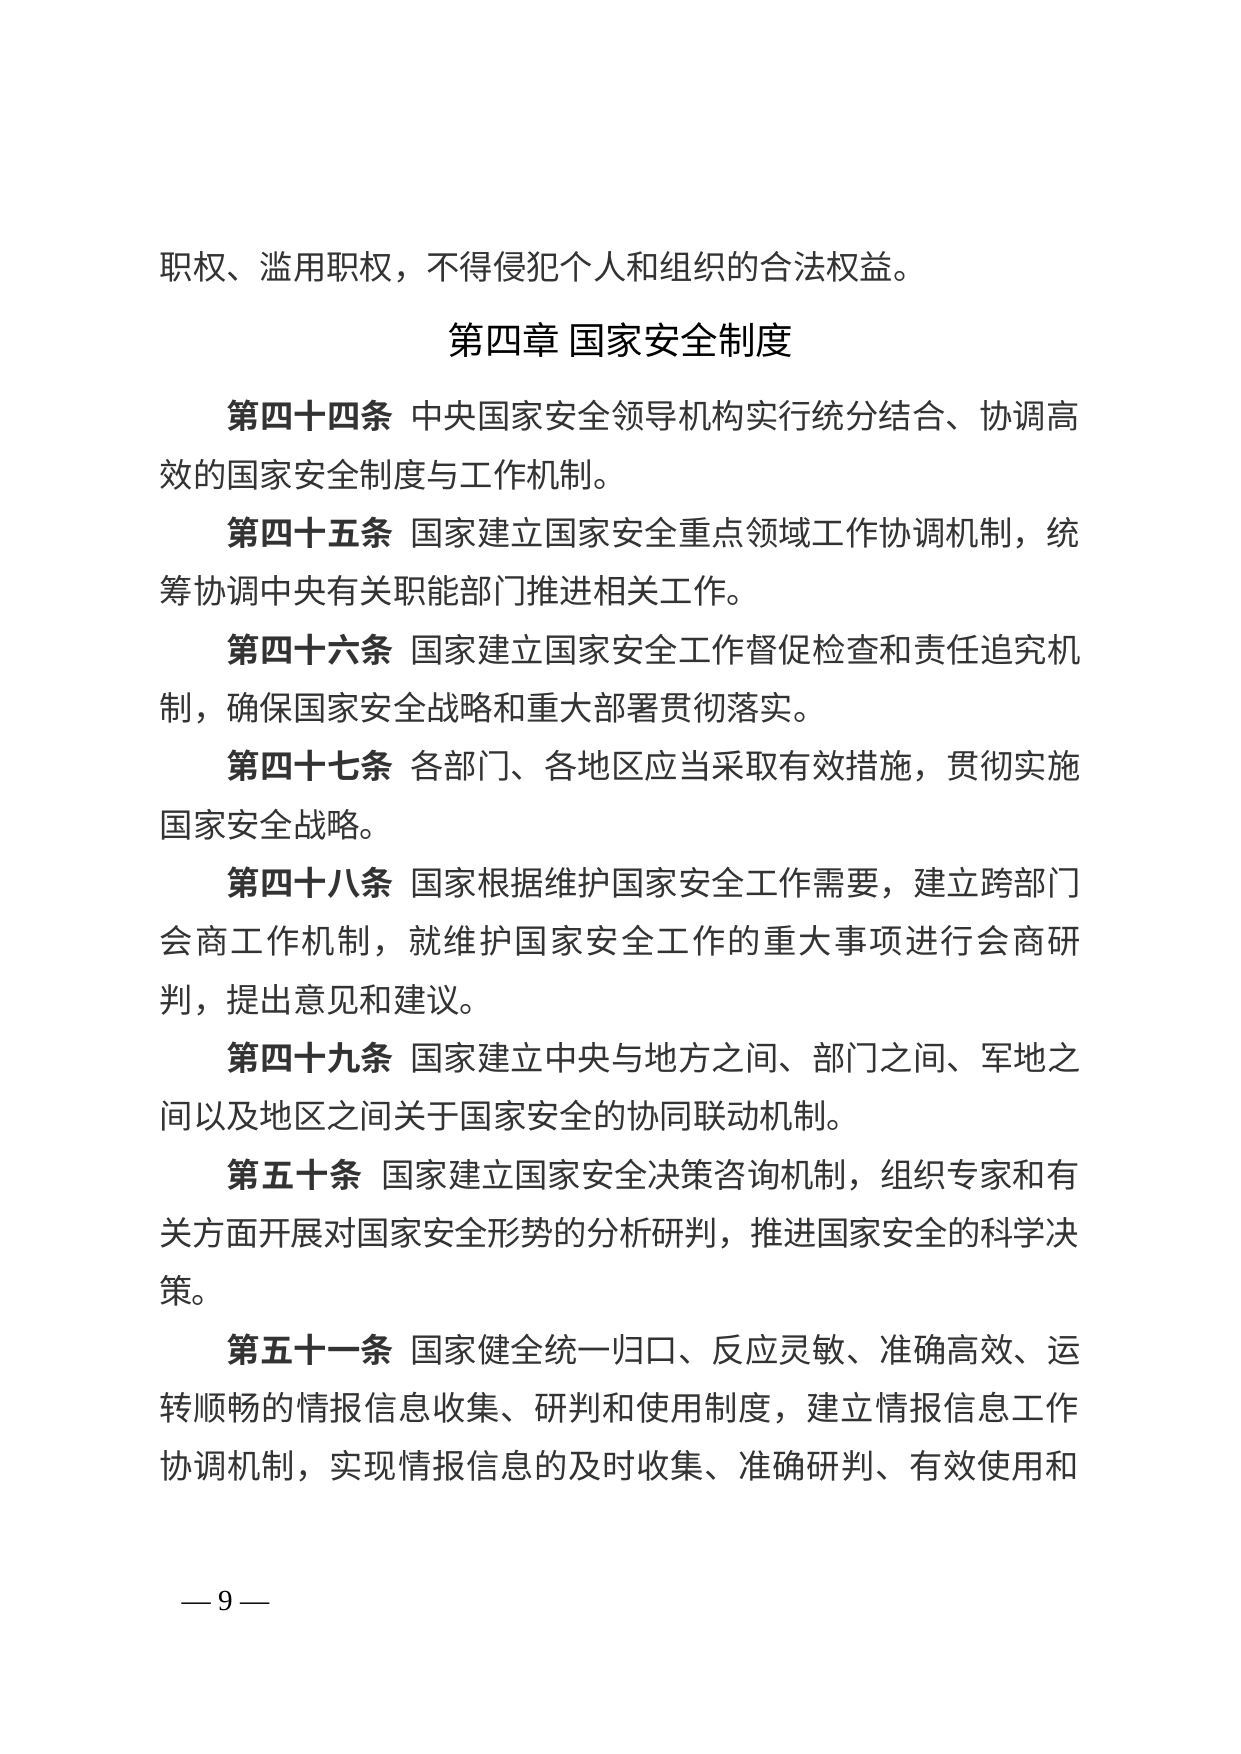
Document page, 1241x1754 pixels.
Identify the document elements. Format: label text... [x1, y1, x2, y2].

text 第四十四条 中央国家安全领导机构实行统分结合、协调高效的国家安全制度与工作机制。 [159, 382, 1081, 499]
text 第四十八条 国家根据维护国家安全工作需要，建立跨部门会商工作机制，就维护国家安全工作的重大事项进行会商研判，提出意见和建议。 [159, 849, 1081, 1024]
text 第四十七条 各部门、各地区应当采取有效措施，贯彻实施国家安全战略。 [159, 732, 1081, 849]
text 第四十五条 国家建立国家安全重点领域工作协调机制，统筹协调中央有关职能部门推进相关工作。 [159, 499, 1081, 616]
text 第四十六条 国家建立国家安全工作督促检查和责任追究机制，确保国家安全战略和重大部署贯彻落实。 [159, 616, 1081, 732]
text 第四十九条 国家建立中央与地方之间、部门之间、军地之间以及地区之间关于国家安全的协同联动机制。 [159, 1024, 1081, 1141]
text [159, 1316, 1081, 1491]
text 第五十条 国家建立国家安全决策咨询机制，组织专家和有关方面开展对国家安全形势的分析研判，推进国家安全的科学决策。 [159, 1141, 1081, 1316]
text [159, 233, 1081, 291]
text 第四章 国家安全制度 [159, 308, 1081, 366]
